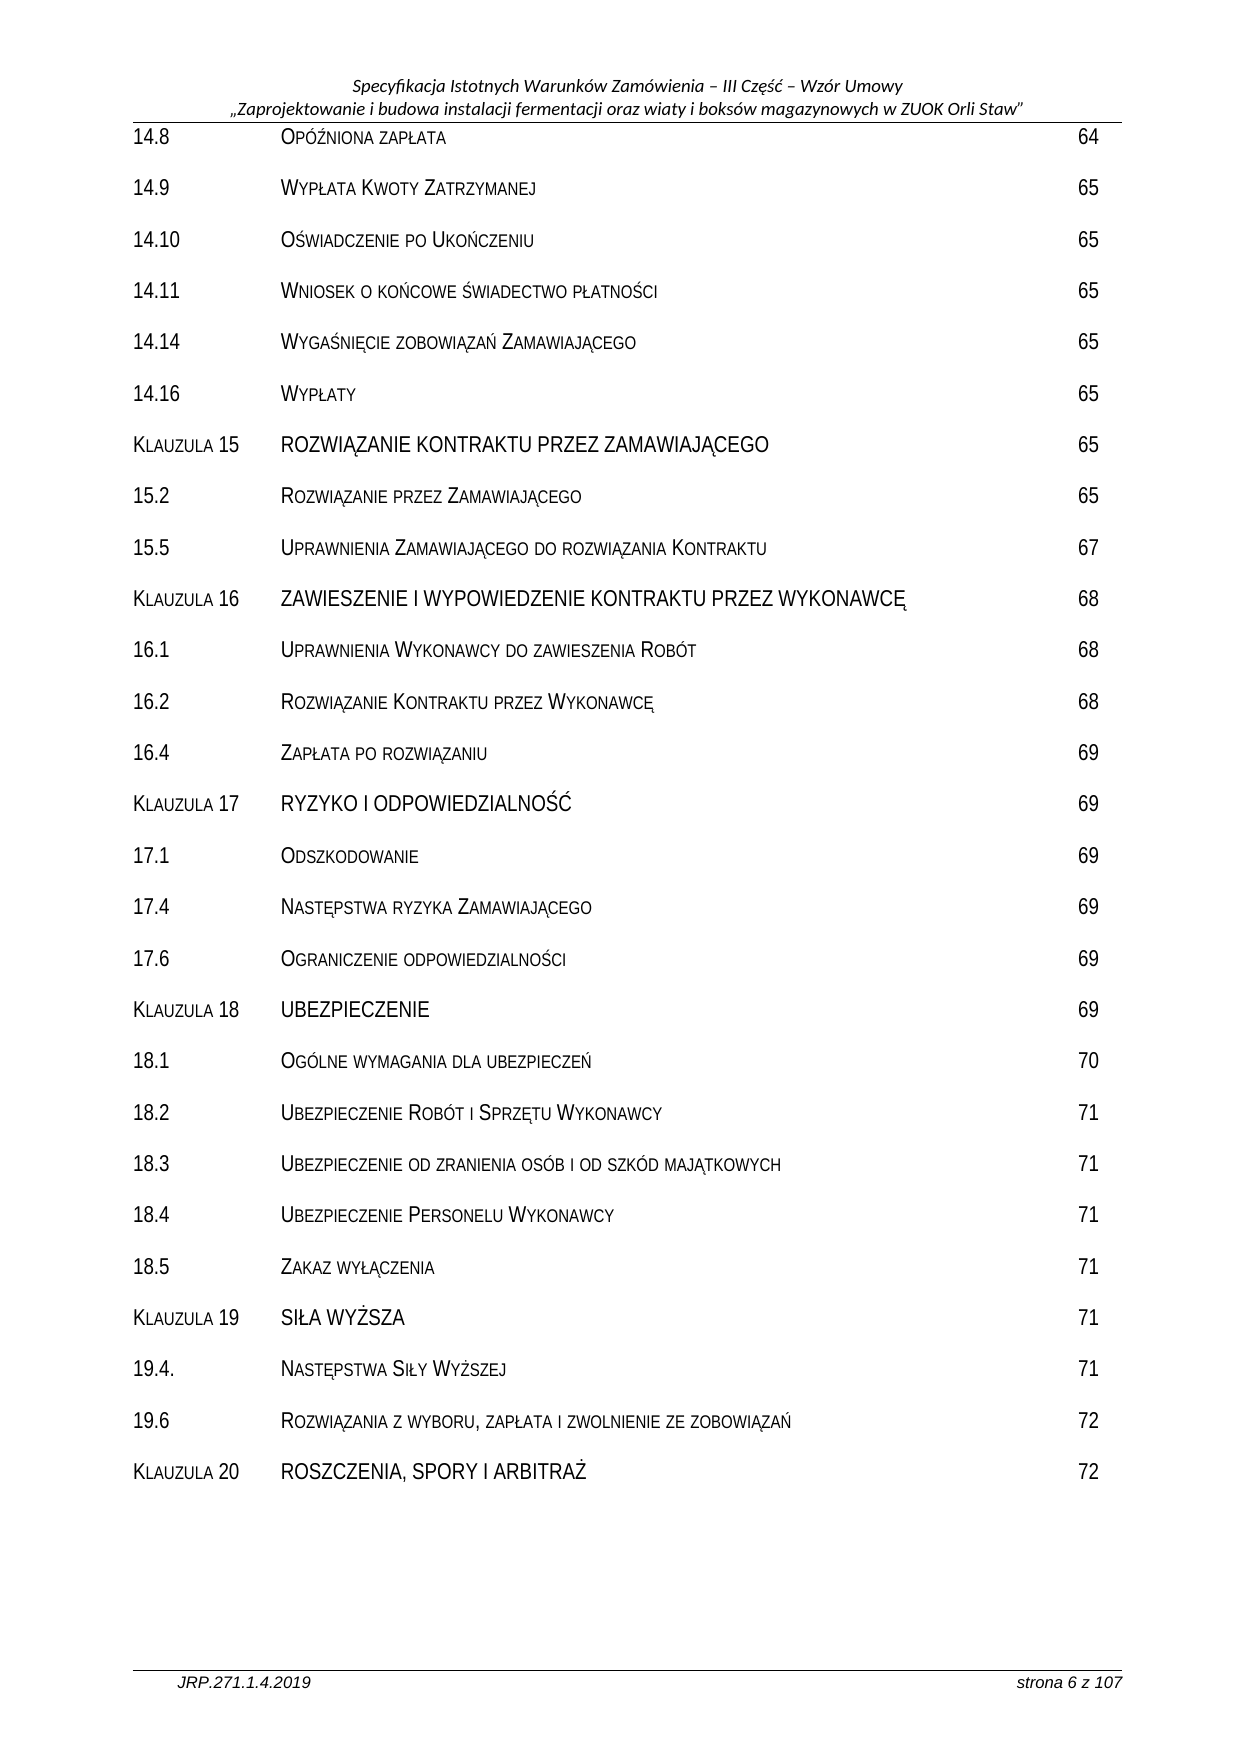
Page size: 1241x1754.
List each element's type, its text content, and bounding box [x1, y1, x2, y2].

text 17.4 Następstwa ryzyka Zamawiającego 69 [133, 893, 1078, 919]
text 18.4 Ubezpieczenie Personelu Wykonawcy 71 [133, 1201, 1078, 1228]
text 16.4 Zapłata po rozwiązaniu 69 [133, 739, 1078, 765]
text 14.11 Wniosek o końcowe świadectwo płatności 65 [133, 277, 1078, 303]
text 15.2 Rozwiązanie przez Zamawiającego 65 [133, 482, 1078, 509]
text 19.4. Następstwa Siły Wyższej 71 [133, 1355, 1078, 1382]
text 19.6 Rozwiązania z wyboru, zapłata i zwolnienie ze zobowiązań 72 [133, 1407, 1078, 1433]
text 14.16 Wypłaty 65 [133, 379, 1078, 406]
text 15.5 Uprawnienia Zamawiającego do rozwiązania Kontraktu 67 [133, 534, 1078, 560]
text 16.1 Uprawnienia Wykonawcy do zawieszenia Robót 68 [133, 636, 1078, 663]
text 16.2 Rozwiązanie Kontraktu przez Wykonawcę 68 [133, 688, 1078, 714]
text 14.14 Wygaśnięcie zobowiązań Zamawiającego 65 [133, 328, 1078, 354]
text Klauzula 17 RYZYKO I ODPOWIEDZIALNOŚĆ 69 [133, 790, 1078, 817]
text 17.6 Ograniczenie odpowiedzialności 69 [133, 944, 1078, 971]
text 18.2 Ubezpieczenie Robót i Sprzętu Wykonawcy 71 [133, 1098, 1078, 1125]
text 14.10 Oświadczenie po Ukończeniu 65 [133, 226, 1078, 252]
text 14.9 Wypłata Kwoty Zatrzymanej 65 [133, 174, 1078, 201]
text 18.3 Ubezpieczenie od zranienia osób i od szkód majątkowych 71 [133, 1150, 1078, 1176]
text Klauzula 15 ROZWIĄZANIE KONTRAKTU PRZEZ ZAMAWIAJĄCEGO 65 [133, 431, 1078, 457]
text Klauzula 18 UBEZPIECZENIE 69 [133, 996, 1078, 1022]
text 18.1 Ogólne wymagania dla ubezpieczeń 70 [133, 1047, 1078, 1073]
text Klauzula 16 ZAWIESZENIE I WYPOWIEDZENIE KONTRAKTU PRZEZ WYKONAWCĘ 68 [133, 585, 1078, 611]
text 18.5 Zakaz wyłączenia 71 [133, 1253, 1078, 1279]
text Klauzula 20 ROSZCZENIA, SPORY I ARBITRAŻ 72 [133, 1458, 1078, 1484]
text 14.8 Opóźniona zapłata 64 [133, 123, 1078, 149]
text 17.1 Odszkodowanie 69 [133, 842, 1078, 868]
text Klauzula 19 SIŁA WYŻSZA 71 [133, 1304, 1078, 1330]
